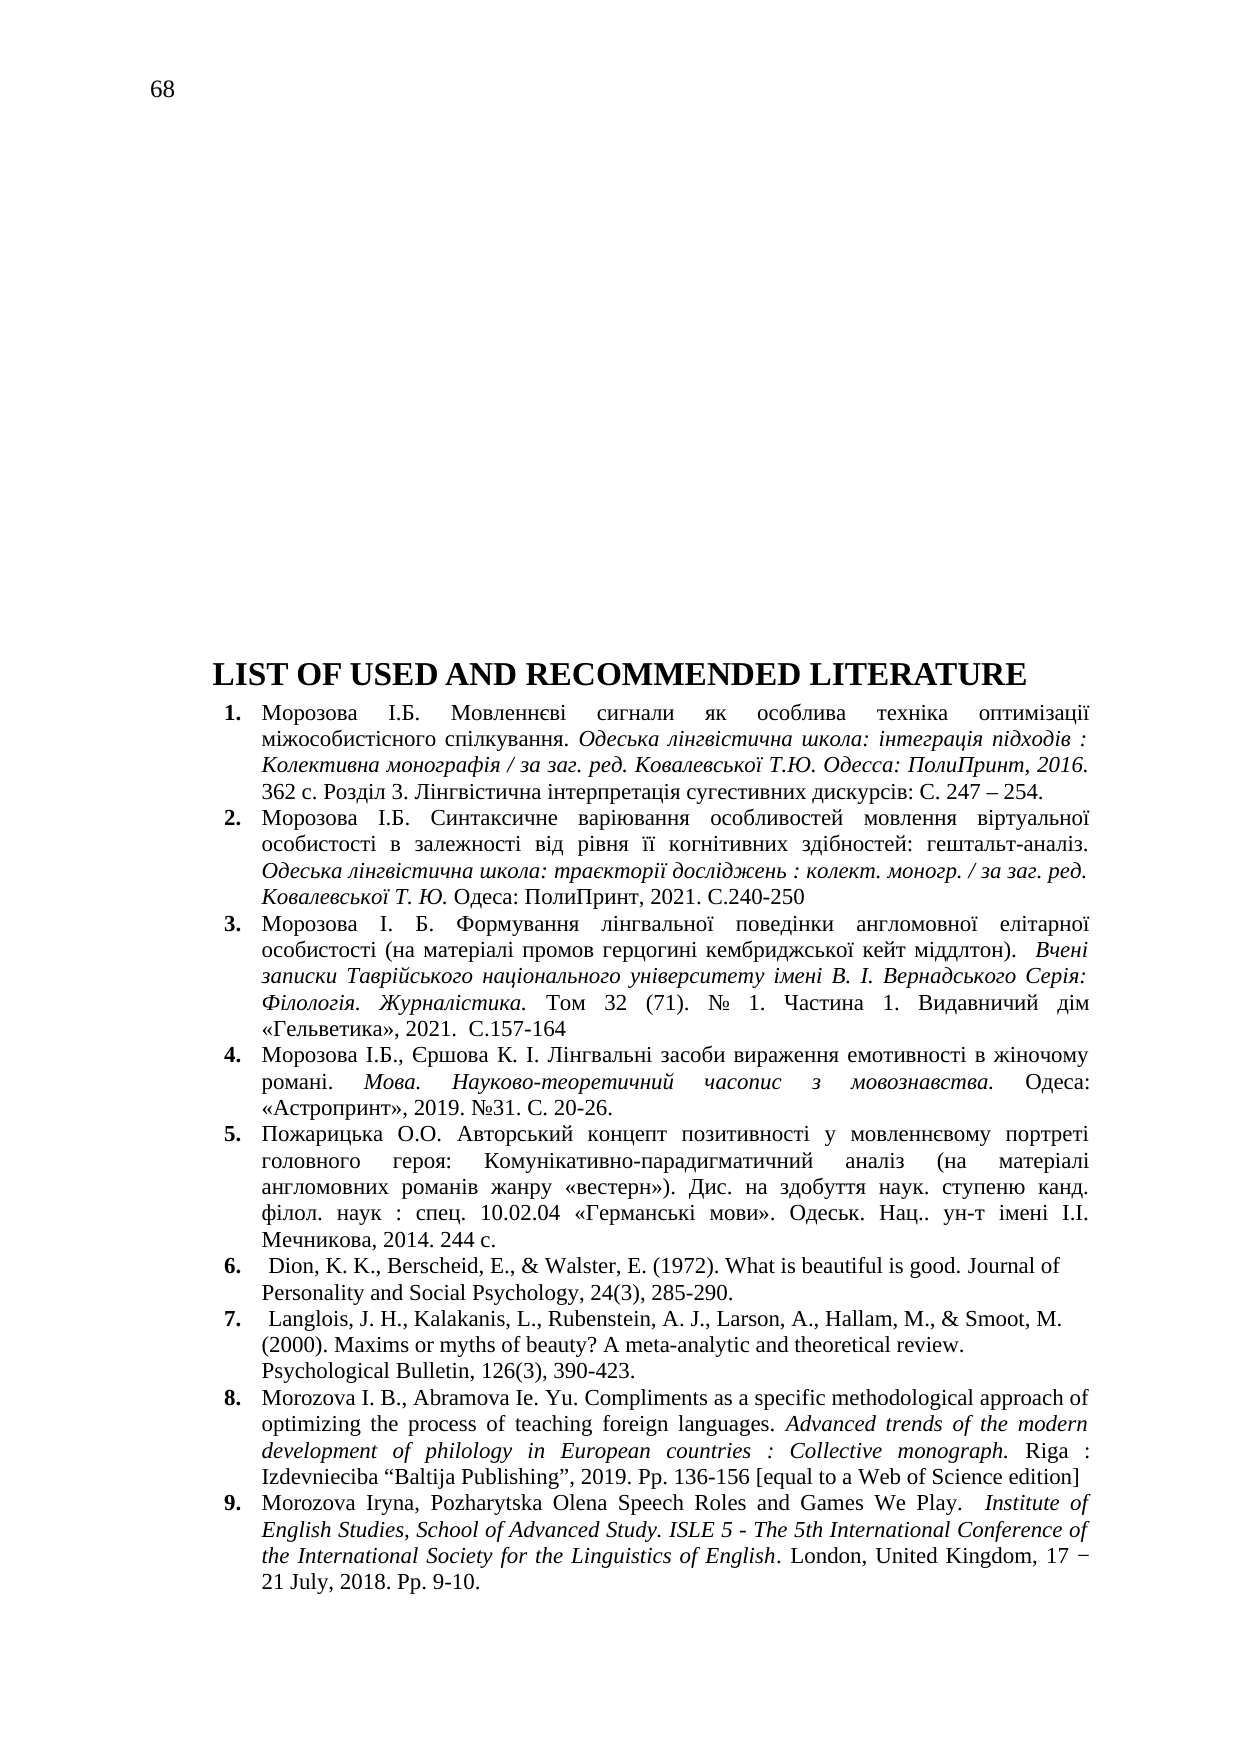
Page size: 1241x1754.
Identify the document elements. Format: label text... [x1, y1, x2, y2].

list Morozova I. B., Abramova Ie. Yu. Compliments as a specific methodological approach of optimizing the process of teaching foreign languages. Advanced trends of the modern development of philology in European countries : Collective monograph. Riga : Izdevnieciba “Baltija Publishing”, 2019. Pp. 136-156 [equal to a Web of Science edition] [224, 1384, 1090, 1489]
list Морозова І.Б. Синтаксичне варіювання особливостей мовлення віртуальної особистості в залежності від рівня її когнітивних здібностей: гештальт-аналіз. Одеська лінгвістична школа: траєкторії досліджень : колект. моногр. / за заг. ред. Ковалевської Т. Ю. Одеса: ПолиПринт, 2021. С.240-250 [224, 804, 1090, 909]
list Пожарицька О.О. Авторський концепт позитивності у мовленнєвому портреті головного героя: Комунікативно-парадигматичний аналіз (на матеріалі англомовних романів жанру «вестерн»). Дис. на здобуття наук. ступеню канд. філол. наук : спец. 10.02.04 «Германські мови». Одеськ. Нац.. ун-т імені І.І. Мечникова, 2014. 244 с. [224, 1120, 1090, 1252]
list Dion, K. K., Berscheid, E., & Walster, E. (1972). What is beautiful is good. Journal of Personality and Social Psychology, 24(3), 285-290. [224, 1252, 1090, 1305]
list Морозова І. Б. Формування лінгвальної поведінки англомовної елітарної особистості (на матеріалі промов герцогині кембриджської кейт міддлтон). Вчені записки Таврійського національного університету імені В. І. Вернадського Серія: Філологія. Журналістика. Том 32 (71). № 1. Частина 1. Видавничий дім «Гельветика», 2021. С.157-164 [224, 909, 1090, 1041]
list Морозова І.Б. Мовленнєві сигнали як особлива техніка оптимізації міжособистісного спілкування. Одеська лінгвістична школа: інтеграція підходів : Колективна монографiя / за заг. ред. Ковалевської Т.Ю. Одесса: ПолиПринт, 2016. 362 с. Розділ 3. Лінгвістична інтерпретація сугестивних дискурсів: С. 247 – 254. [224, 699, 1090, 804]
subtitle LIST OF USED AND RECOMMENDED LITERATURE [150, 654, 1090, 692]
list Morozova Iryna, Pozharytska Olena Speech Roles and Games We Play. Institute of English Studies, School of Advanced Study. ISLE 5 - The 5th International Conference of the International Society for the Linguistics of English. London, United Kingdom, 17 − 21 July, 2018. Pp. 9-10. [224, 1489, 1090, 1595]
list Морозова І.Б., Єршова К. І. Лінгвальні засоби вираження емотивності в жіночому романі. Мова. Науково-теоретичний часопис з мовознавства. Одеса: «Астропринт», 2019. №31. С. 20-26. [224, 1041, 1090, 1120]
list Langlois, J. H., Kalakanis, L., Rubenstein, A. J., Larson, A., Hallam, M., & Smoot, M. (2000). Maxims or myths of beauty? A meta-analytic and theoretical review. Psychological Bulletin, 126(3), 390-423. [224, 1305, 1090, 1384]
